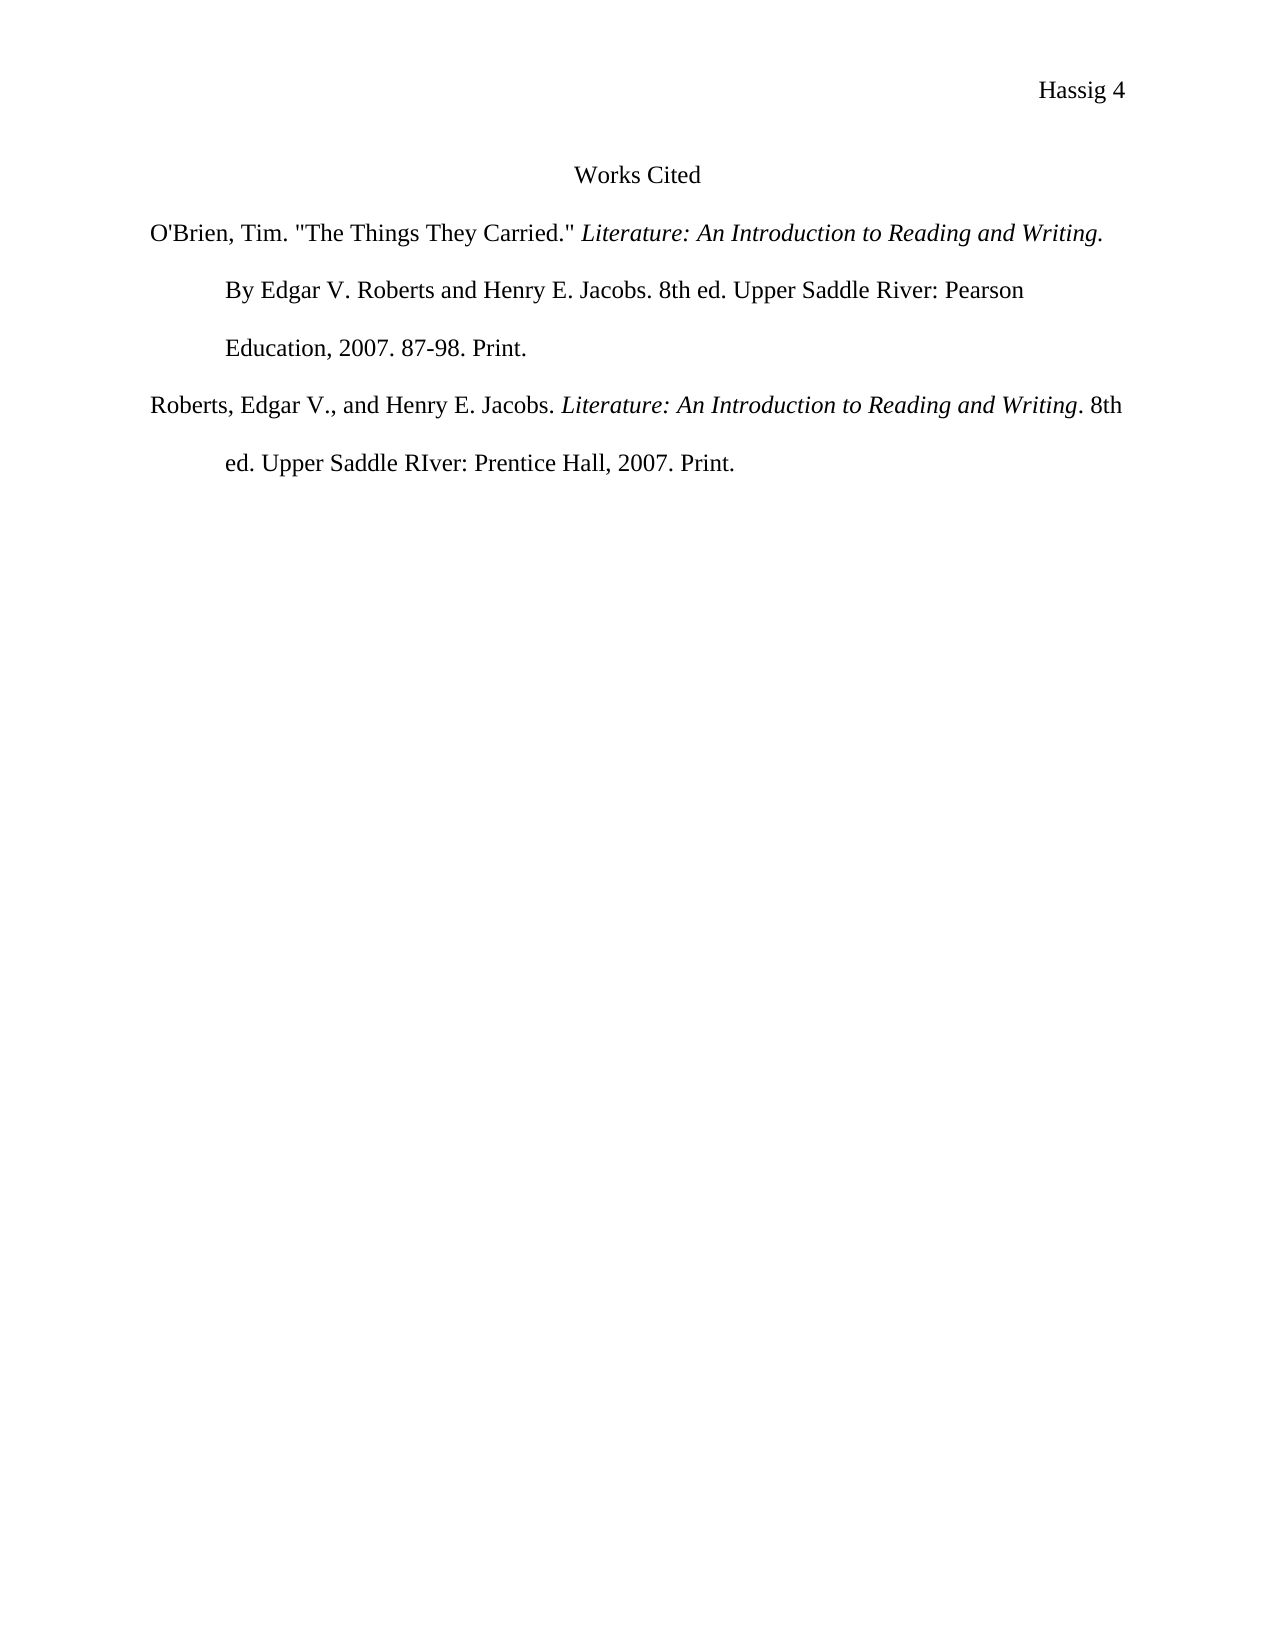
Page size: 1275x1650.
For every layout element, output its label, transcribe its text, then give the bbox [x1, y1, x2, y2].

text Works Cited [150, 161, 1125, 189]
text O'Brien, Tim. "The Things They Carried." Literature: An Introduction to Reading and Writing. By Edgar V. Roberts and Henry E. Jacobs. 8th ed. Upper Saddle River: Pearson Education, 2007. 87-98. Print. [150, 218, 1125, 362]
text Roberts, Edgar V., and Henry E. Jacobs. Literature: An Introduction to Reading and Writing. 8th ed. Upper Saddle RIver: Prentice Hall, 2007. Print. [150, 391, 1125, 477]
